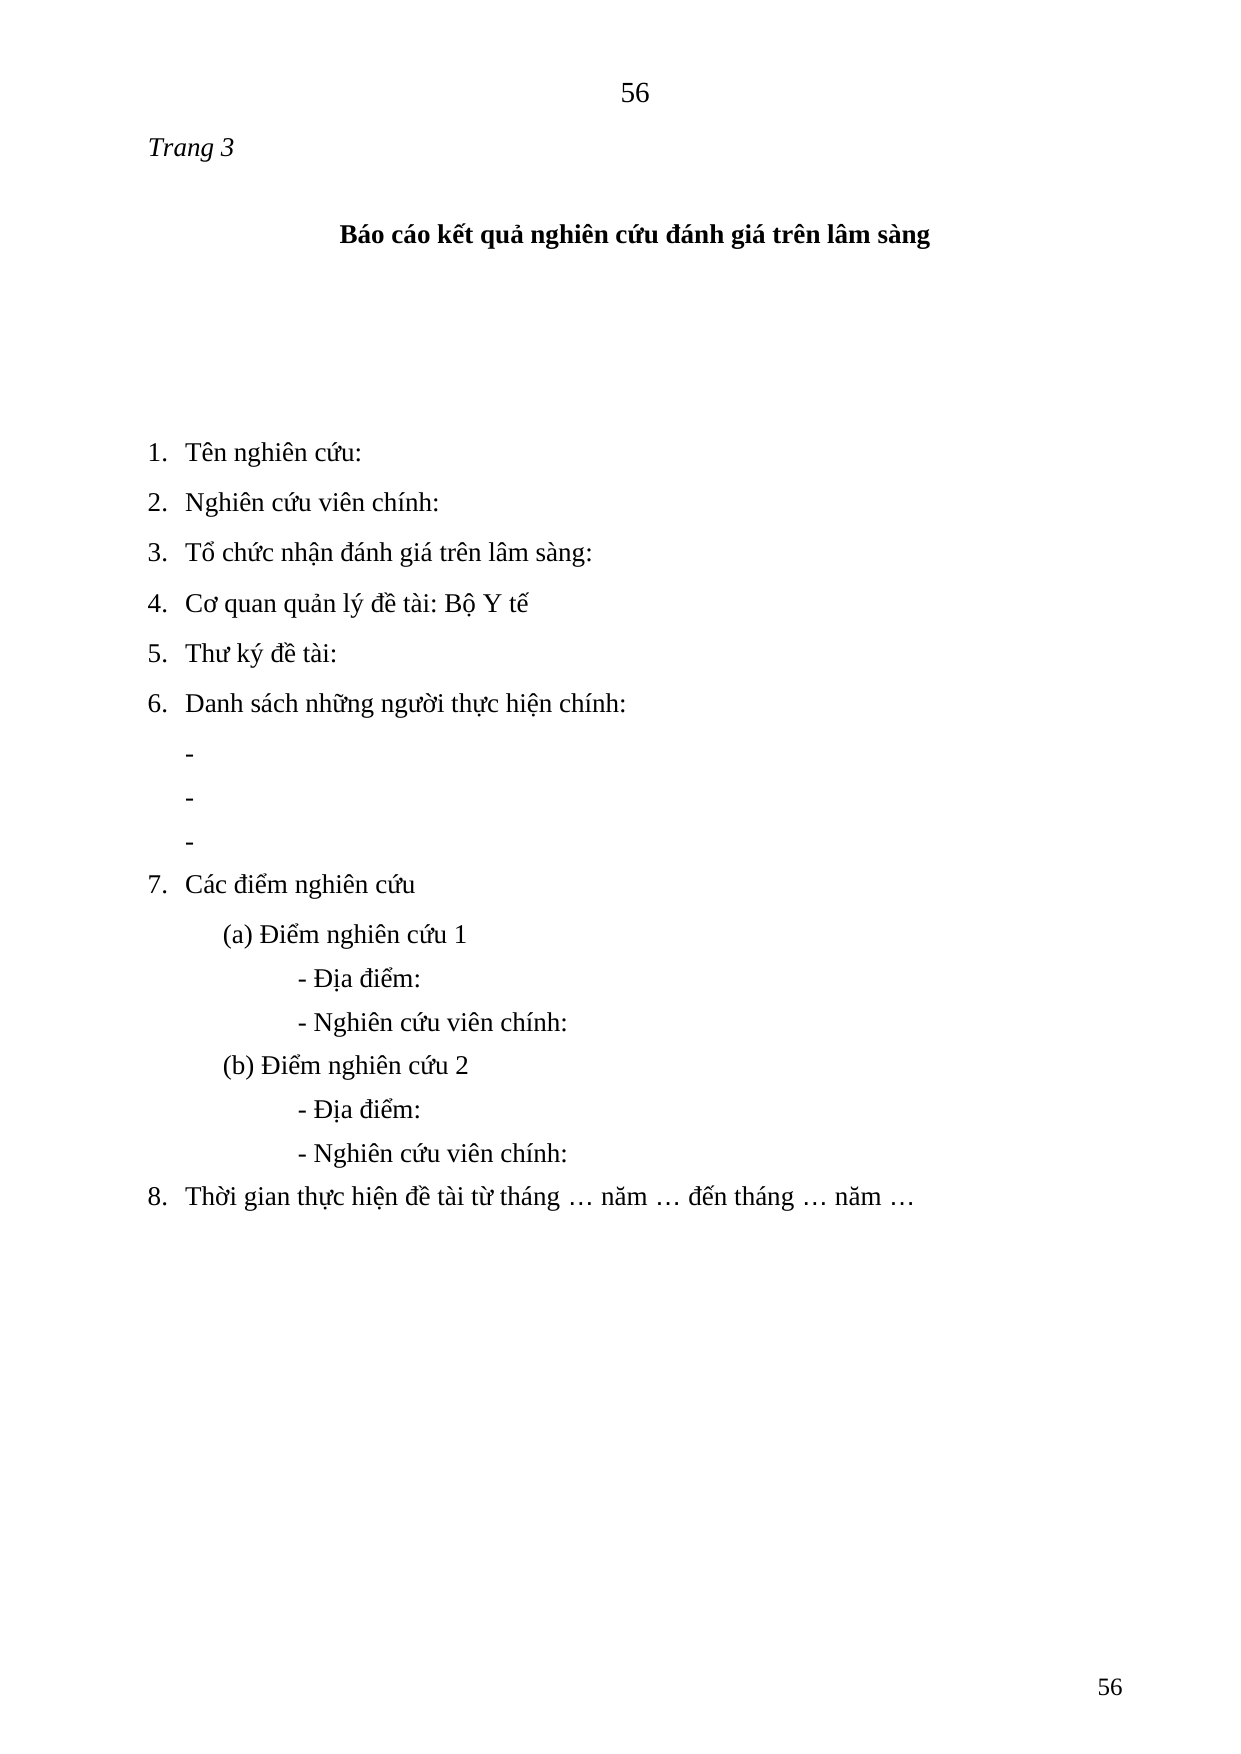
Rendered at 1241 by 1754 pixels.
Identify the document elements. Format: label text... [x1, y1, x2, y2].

text - Địa điểm: [298, 1093, 1122, 1124]
list Tổ chức nhận đánh giá trên lâm sàng: [147, 537, 1122, 568]
text Báo cáo kết quả nghiên cứu đánh giá trên lâm sàng [148, 218, 1122, 249]
list Cơ quan quản lý đề tài: Bộ Y tế [147, 587, 1122, 618]
text Trang 3 [148, 131, 1122, 162]
list Nghiên cứu viên chính: [147, 486, 1122, 517]
list Thời gian thực hiện đề tài từ tháng … năm … đến tháng … năm … [147, 1180, 1122, 1212]
text - Nghiên cứu viên chính: [298, 1137, 1122, 1168]
text - Địa điểm: [298, 962, 1122, 993]
text - [185, 737, 1122, 768]
text - Nghiên cứu viên chính: [298, 1006, 1122, 1037]
text (b) Điểm nghiên cứu 2 [223, 1049, 1122, 1081]
text - [185, 781, 1122, 812]
list Danh sách những người thực hiện chính: [147, 687, 1122, 718]
text (a) Điểm nghiên cứu 1 [223, 918, 1122, 950]
list Các điểm nghiên cứu [147, 868, 1122, 899]
text - [185, 825, 1122, 856]
list Thư ký đề tài: [147, 637, 1122, 668]
list Tên nghiên cứu: [147, 436, 1122, 467]
